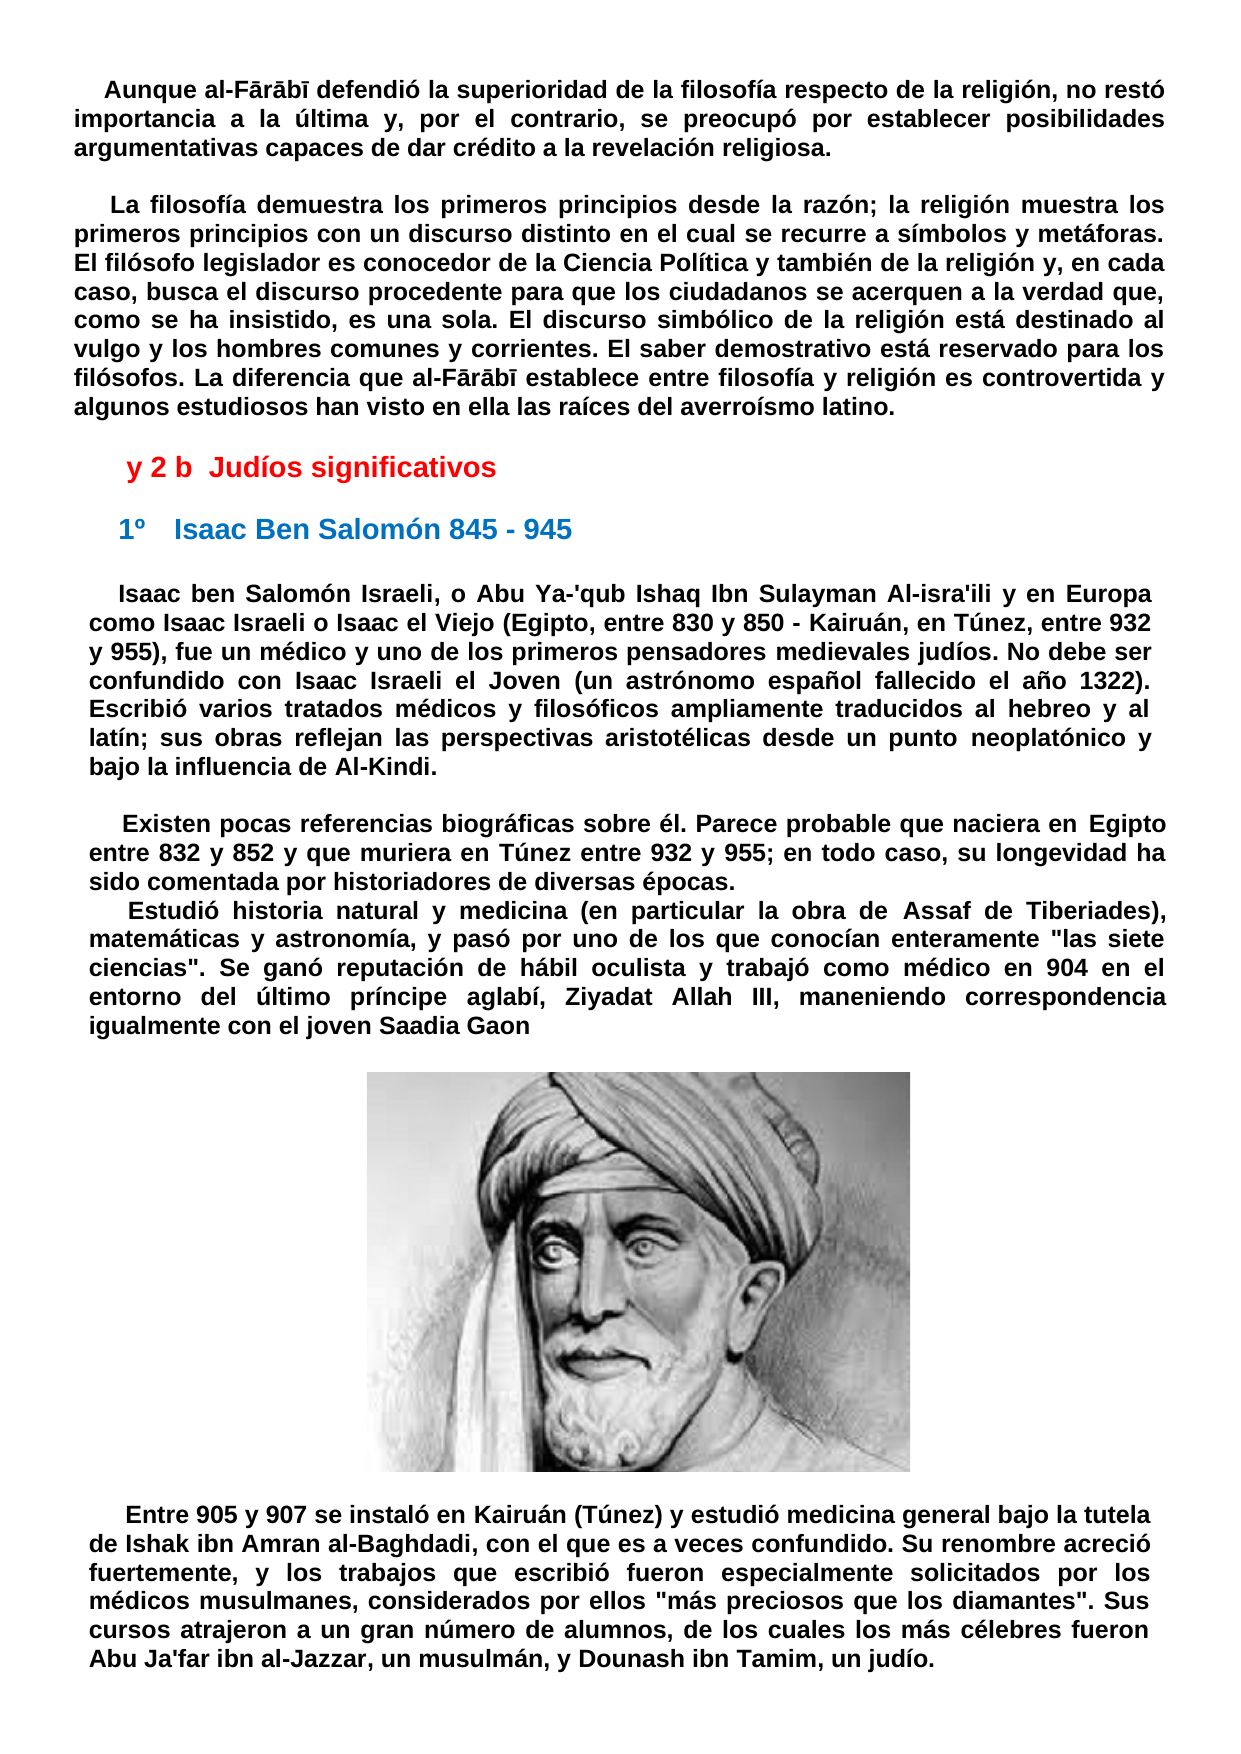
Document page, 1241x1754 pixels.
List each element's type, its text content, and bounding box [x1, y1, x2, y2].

picture [366, 1072, 911, 1472]
text Isaac ben Salomón Israeli, o Abu Ya-'qub Ishaq Ibn Sulayman Al-isra'ili y en Europa como Isaac Israeli o Isaac el Viejo (Egipto, entre 830 y 850 - Kairuán, en Túnez, entre 932 y 955), fue un médico y uno de los primeros pensadores medievales judíos. No debe ser confundido con Isaac Israeli el Joven (un astrónomo español fallecido el año 1322). Escribió varios tratados médicos y filosóficos ampliamente traducidos al hebreo y al latín; sus obras reflejan las perspectivas aristotélicas desde un punto neoplatónico y bajo la influencia de Al-Kindi. [88, 579, 1152, 781]
text Aunque al-Fārābī defendió la superioridad de la filosofía respecto de la religión, no restó importancia a la última y, por el contrario, se preocupó por establecer posibilidades argumentativas capaces de dar crédito a la revelación religiosa. [74, 75, 1167, 161]
text 1º Isaac Ben Salomón 845 - 945 [118, 512, 1167, 546]
text Existen pocas referencias biográficas sobre él. Parece probable que naciera en Egipto entre 832 y 852 y que muriera en Túnez entre 932 y 955; en todo caso, su longevidad ha sido comentada por historiadores de diversas épocas. [88, 809, 1167, 896]
text y 2 b Judíos significativos [118, 449, 1167, 483]
text Estudió historia natural y medicina (en particular la obra de Assaf de Tiberiades), matemáticas y astronomía, y pasó por uno de los que conocían enteramente "las siete ciencias". Se ganó reputación de hábil oculista y trabajó como médico en 904 en el entorno del último príncipe aglabí, Ziyadat Allah III, maneniendo correspondencia igualmente con el joven Saadia Gaon [88, 896, 1167, 1039]
text Entre 905 y 907 se instaló en Kairuán (Túnez) y estudió medicina general bajo la tutela de Ishak ibn Amran al-Baghdadi, con el que es a veces confundido. Su renombre acreció fuertemente, y los trabajos que escribió fueron especialmente solicitados por los médicos musulmanes, considerados por ellos "más preciosos que los diamantes". Sus cursos atrajeron a un gran número de alumnos, de los cuales los más célebres fueron Abu Ja'far ibn al-Jazzar, un musulmán, y Dounash ibn Tamim, un judío. [88, 1500, 1152, 1673]
text La filosofía demuestra los primeros principios desde la razón; la religión muestra los primeros principios con un discurso distinto en el cual se recurre a símbolos y metáforas. El filósofo legislador es conocedor de la Ciencia Política y también de la religión y, en cada caso, busca el discurso procedente para que los ciudadanos se acerquen a la verdad que, como se ha insistido, es una sola. El discurso simbólico de la religión está destinado al vulgo y los hombres comunes y corrientes. El saber demostrativo está reservado para los filósofos. La diferencia que al-Fārābī establece entre filosofía y religión es controvertida y algunos estudiosos han visto en ella las raíces del averroísmo latino. [74, 190, 1167, 420]
